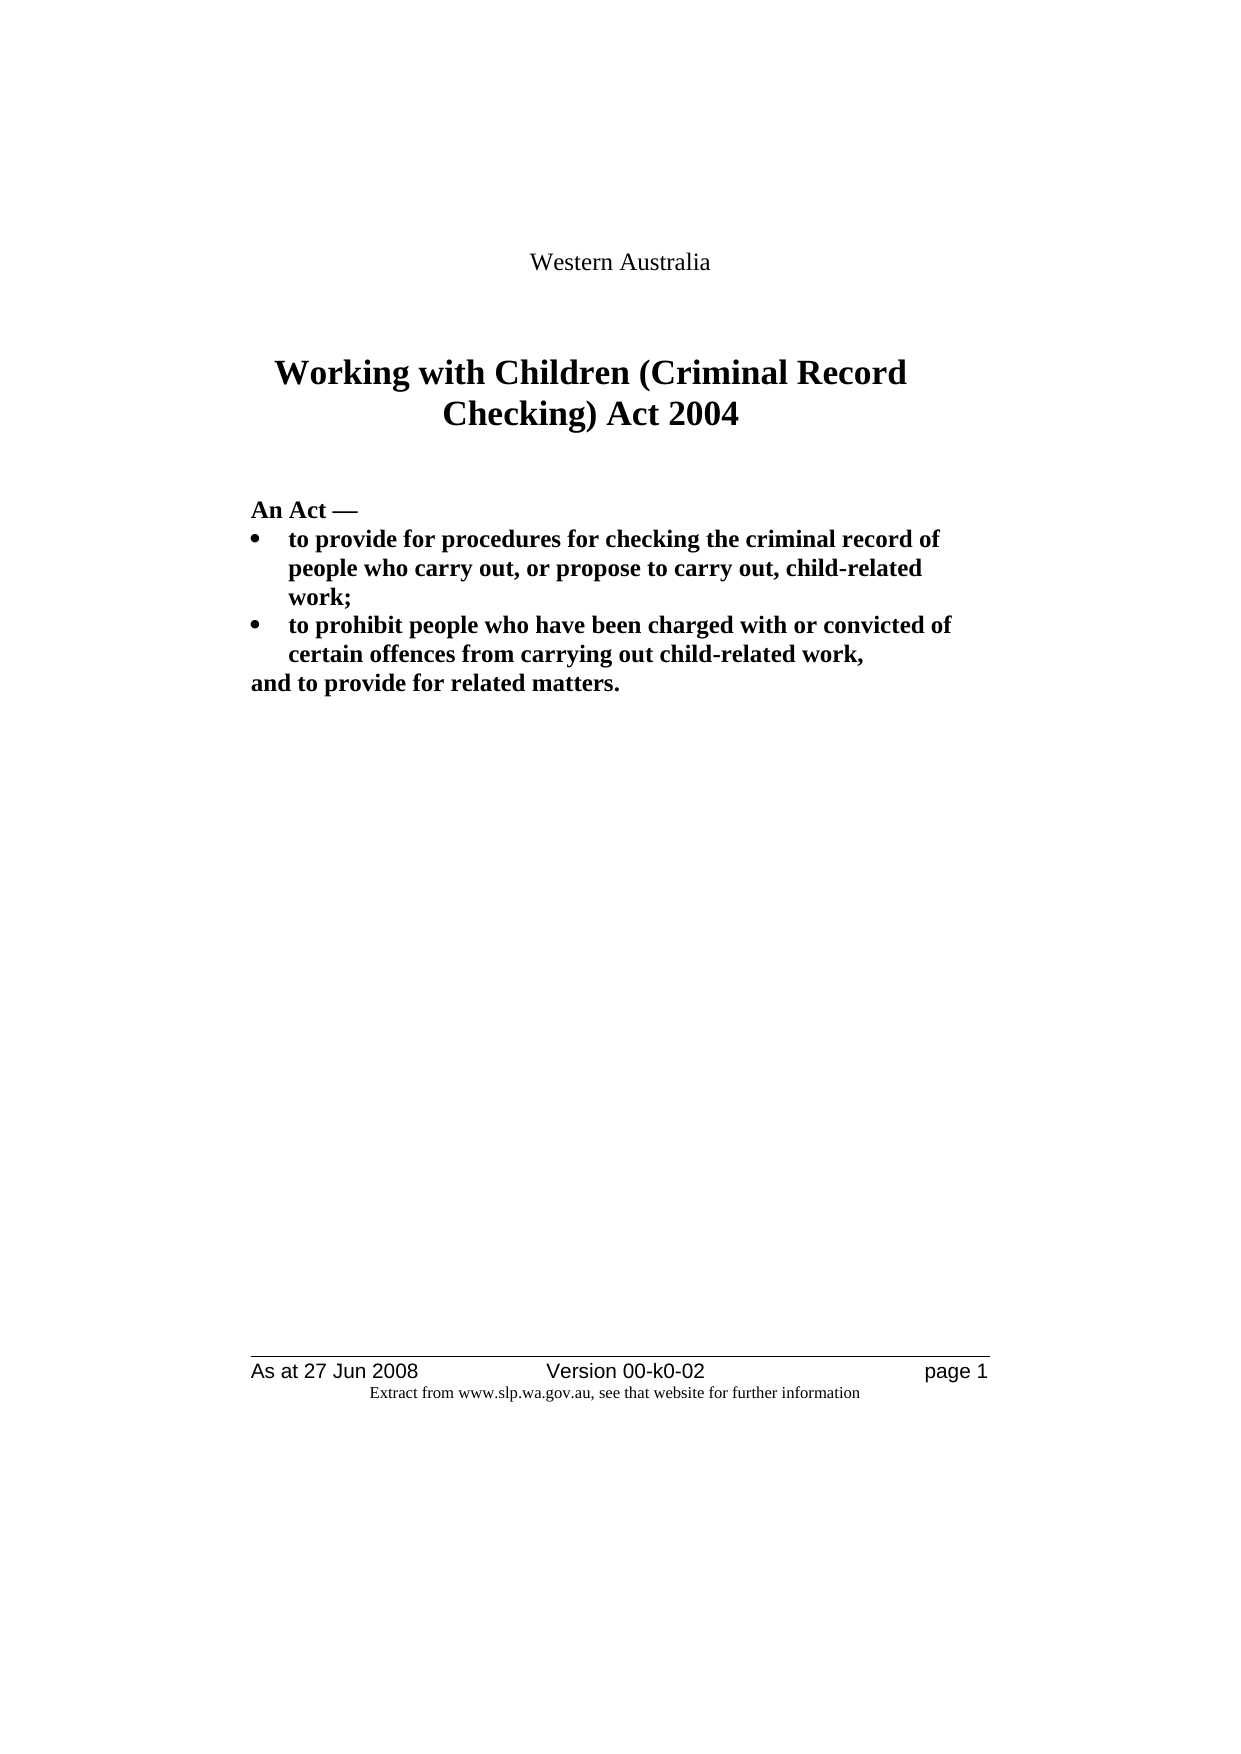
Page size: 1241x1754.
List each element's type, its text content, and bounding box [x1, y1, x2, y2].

text Western Australia [251, 247, 990, 276]
title to provide for procedures for checking the criminal record of people who carry out, or propose to carry out, child-related work; [251, 524, 990, 610]
text Working with Children (Criminal Record Checking) Act 2004 [251, 351, 931, 433]
title and to provide for related matters. [251, 668, 990, 697]
title to prohibit people who have been charged with or convicted of certain offences from carrying out child-related work, [251, 610, 990, 668]
title An Act — [251, 495, 990, 524]
